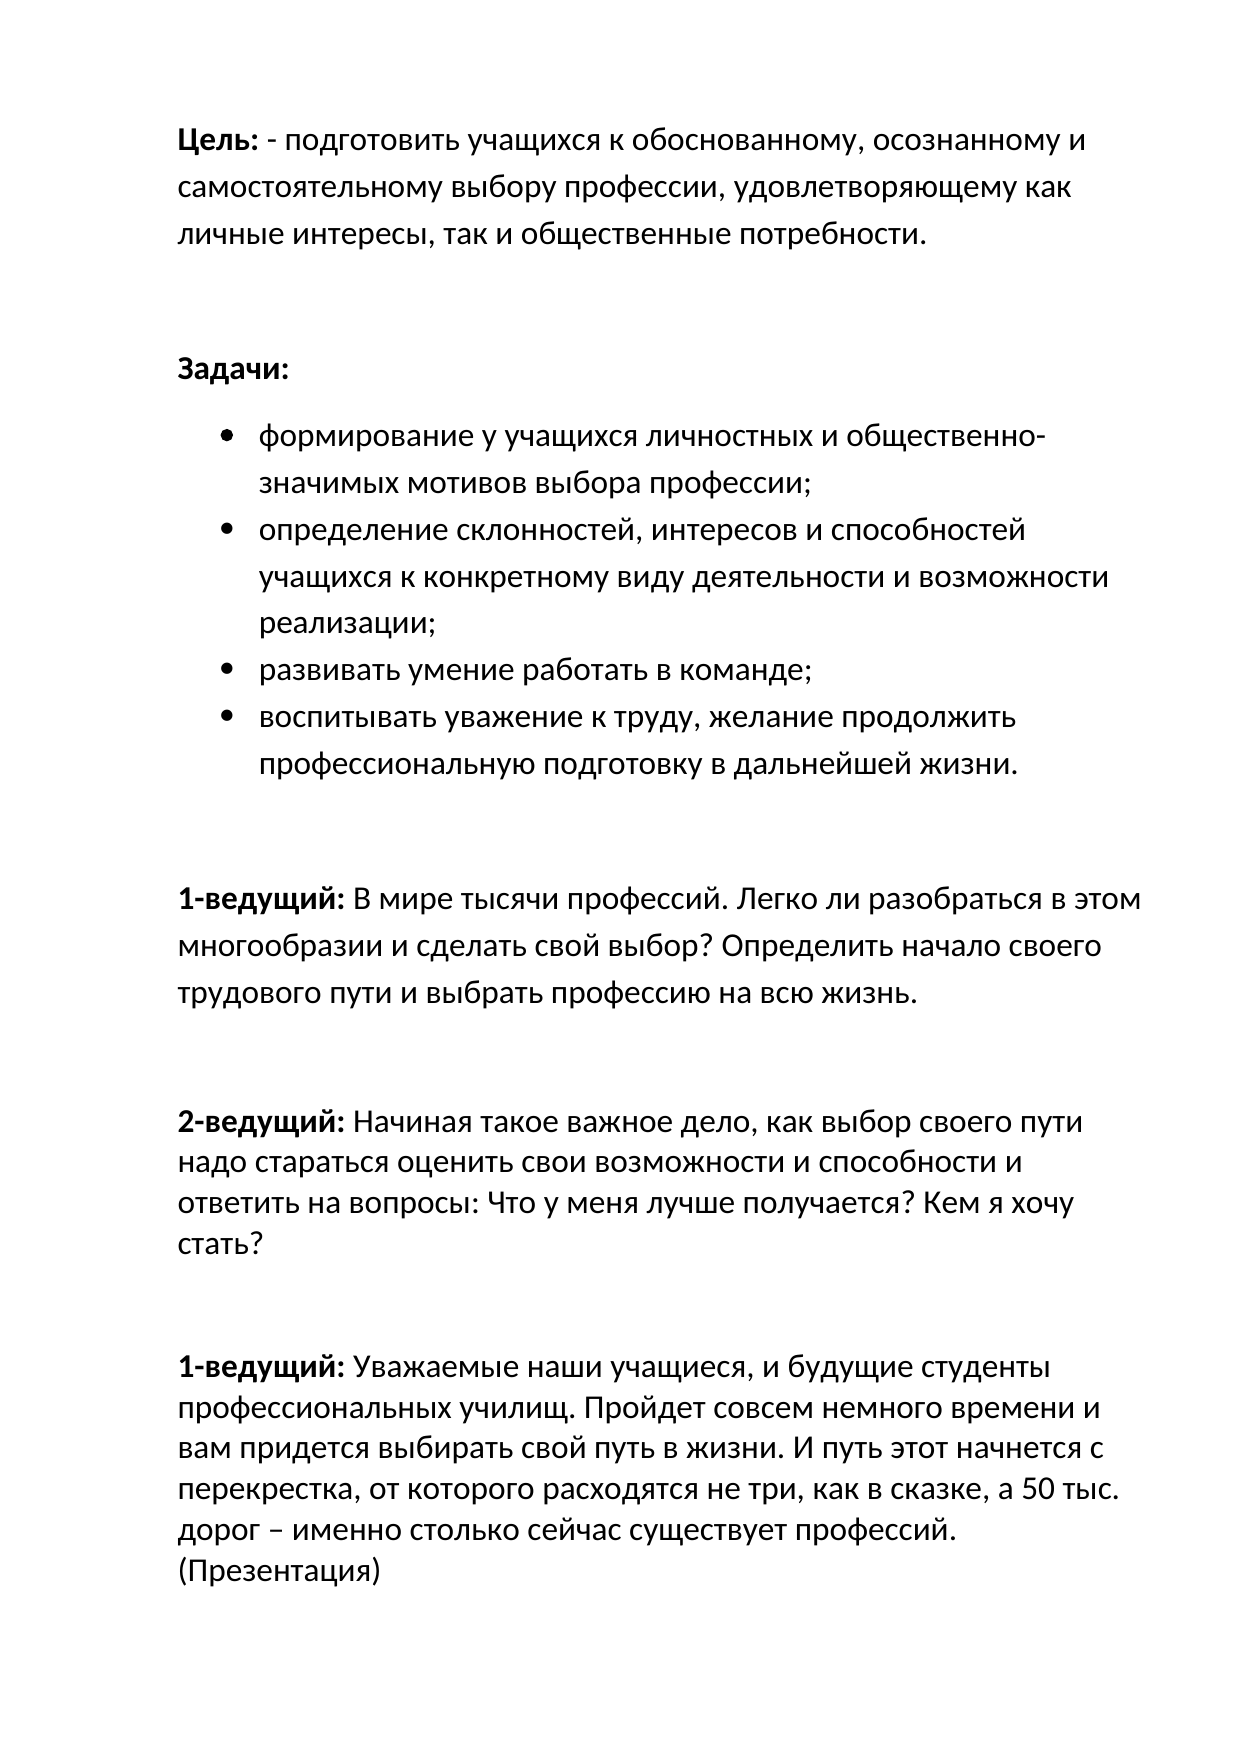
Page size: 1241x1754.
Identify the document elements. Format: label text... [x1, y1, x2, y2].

list развивать умение работать в команде; [221, 648, 1152, 689]
text 1-ведущий: В мире тысячи профессий. Легко ли разобраться в этом многообразии и сделать свой выбор? Определить начало своего трудового пути и выбрать профессию на всю жизнь. [177, 877, 1152, 1011]
text 1-ведущий: Уважаемые наши учащиеся, и будущие студенты профессиональных училищ. Пройдет совсем немного времени и вам придется выбирать свой путь в жизни. И путь этот начнется с перекрестка, от которого расходятся не три, как в сказке, а 50 тыс. дорог – именно столько сейчас существует профессий. (Презентация) [177, 1345, 1152, 1589]
text Задачи: [177, 347, 1152, 388]
list формирование у учащихся личностных и общественно-значимых мотивов выбора профессии; [221, 414, 1152, 502]
list воспитывать уважение к труду, желание продолжить профессиональную подготовку в дальнейшей жизни. [221, 695, 1152, 783]
text 2-ведущий: Начиная такое важное дело, как выбор своего пути надо стараться оценить свои возможности и способности и ответить на вопросы: Что у меня лучше получается? Кем я хочу стать? [177, 1100, 1152, 1263]
text Цель: - подготовить учащихся к обоснованному, осознанному и самостоятельному выбору профессии, удовлетворяющему как личные интересы, так и общественные потребности. [177, 118, 1152, 252]
list определение склонностей, интересов и способностей учащихся к конкретному виду деятельности и возможности реализации; [221, 508, 1152, 642]
